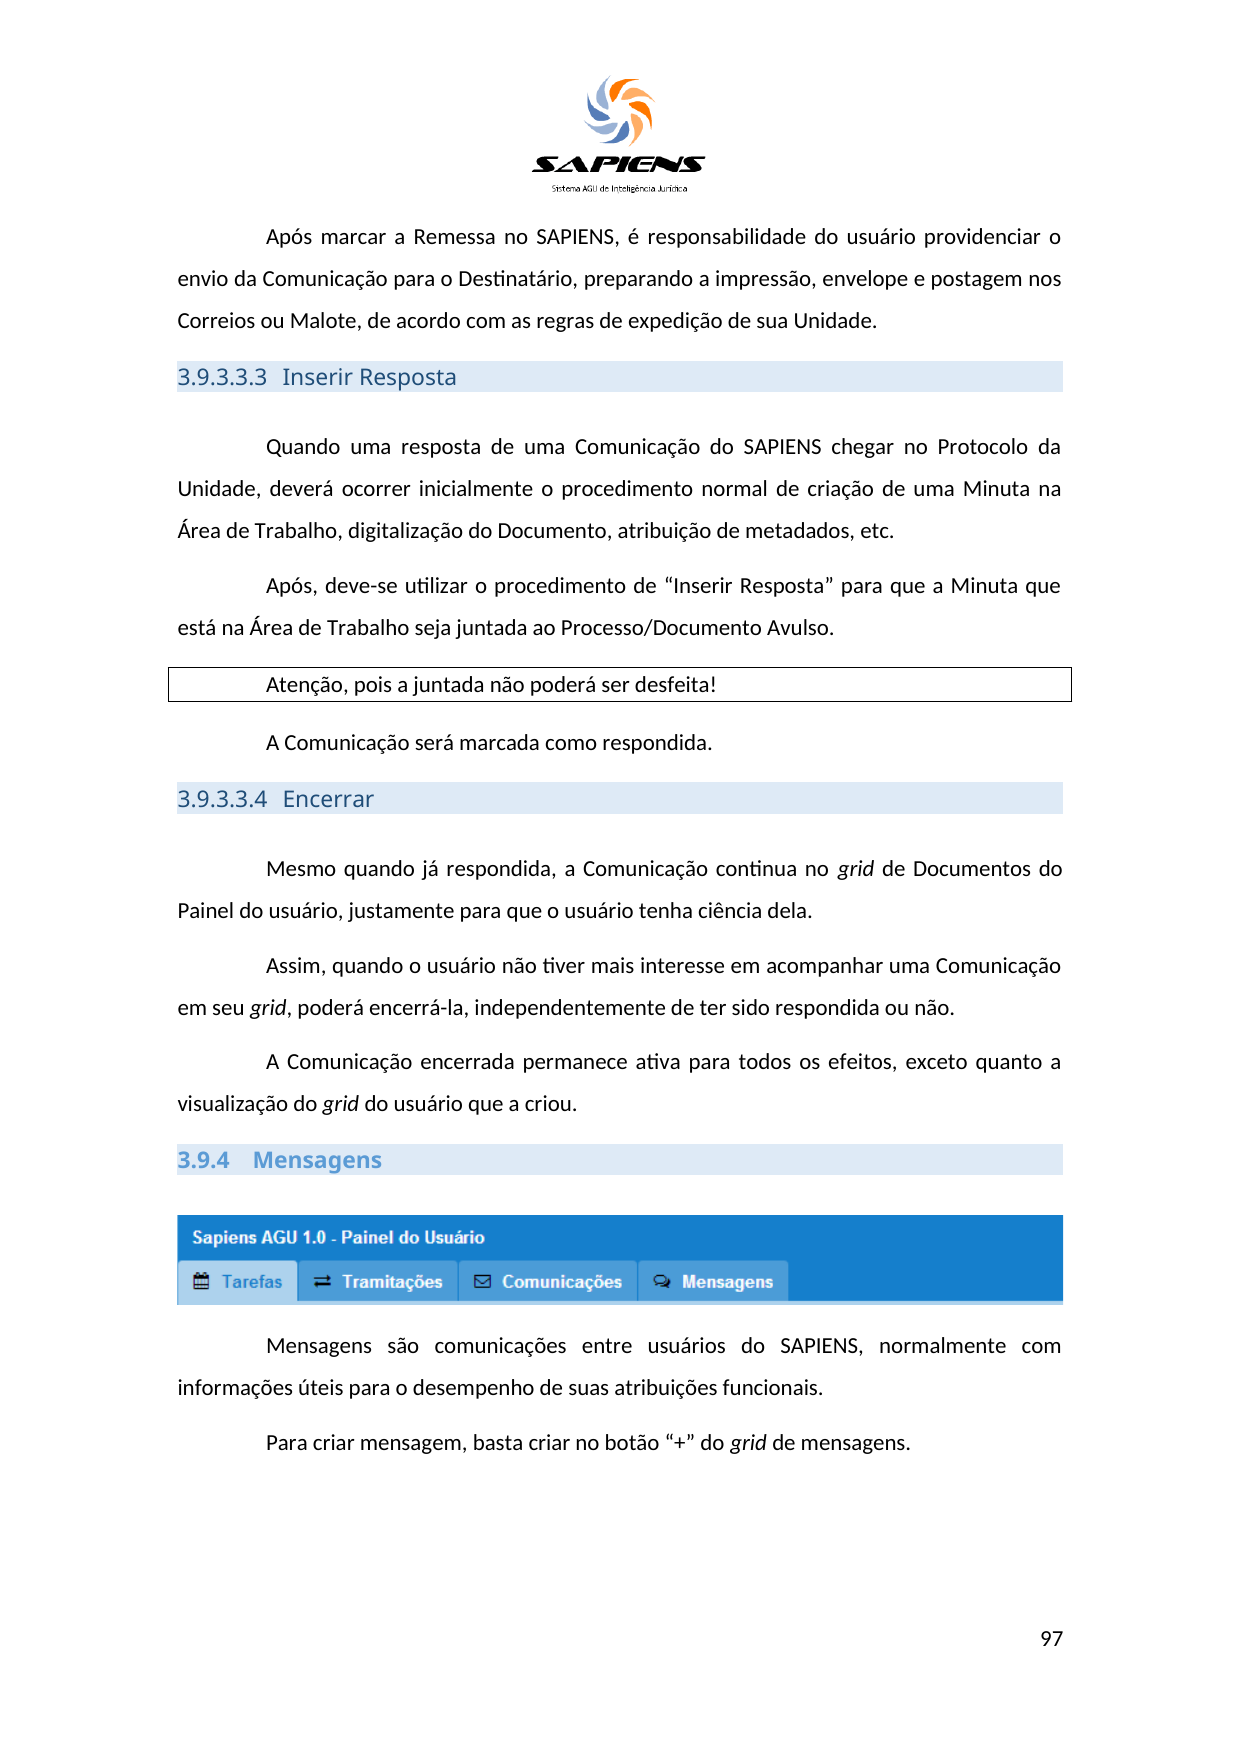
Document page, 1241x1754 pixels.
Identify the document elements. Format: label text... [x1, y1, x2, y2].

text A Comunicação encerrada permanece ativa para todos os efeitos, exceto quanto a visualização do grid do usuário que a criou. [177, 1047, 1063, 1117]
subtitle Inserir Resposta [177, 361, 1063, 392]
text Após marcar a Remessa no SAPIENS, é responsabilidade do usuário providenciar o envio da Comunicação para o Destinatário, preparando a impressão, envelope e postagem nos Correios ou Malote, de acordo com as regras de expedição de sua Unidade. [177, 222, 1063, 334]
text Mesmo quando já respondida, a Comunicação continua no grid de Documentos do Painel do usuário, justamente para que o usuário tenha ciência dela. [177, 854, 1063, 924]
subtitle Encerrar [177, 782, 1063, 814]
text Mensagens são comunicações entre usuários do SAPIENS, normalmente com informações úteis para o desempenho de suas atribuições funcionais. [177, 1331, 1063, 1401]
subtitle Mensagens [177, 1144, 1063, 1175]
text A Comunicação será marcada como respondida. [177, 728, 1063, 756]
picture [529, 73, 711, 194]
text Assim, quando o usuário não tiver mais interesse em acompanhar uma Comunicação em seu grid, poderá encerrá-la, independentemente de ter sido respondida ou não. [177, 951, 1063, 1021]
text Após, deve-se utilizar o procedimento de “Inserir Resposta” para que a Minuta que está na Área de Trabalho seja juntada ao Processo/Documento Avulso. [177, 571, 1063, 641]
text Atenção, pois a juntada não poderá ser desfeita! [169, 668, 1071, 701]
text Quando uma resposta de uma Comunicação do SAPIENS chegar no Protocolo da Unidade, deverá ocorrer inicialmente o procedimento normal de criação de uma Minuta na Área de Trabalho, digitalização do Documento, atribuição de metadados, etc. [177, 432, 1063, 544]
picture [177, 1215, 1064, 1305]
text Para criar mensagem, basta criar no botão “+” do grid de mensagens. [177, 1428, 1063, 1456]
